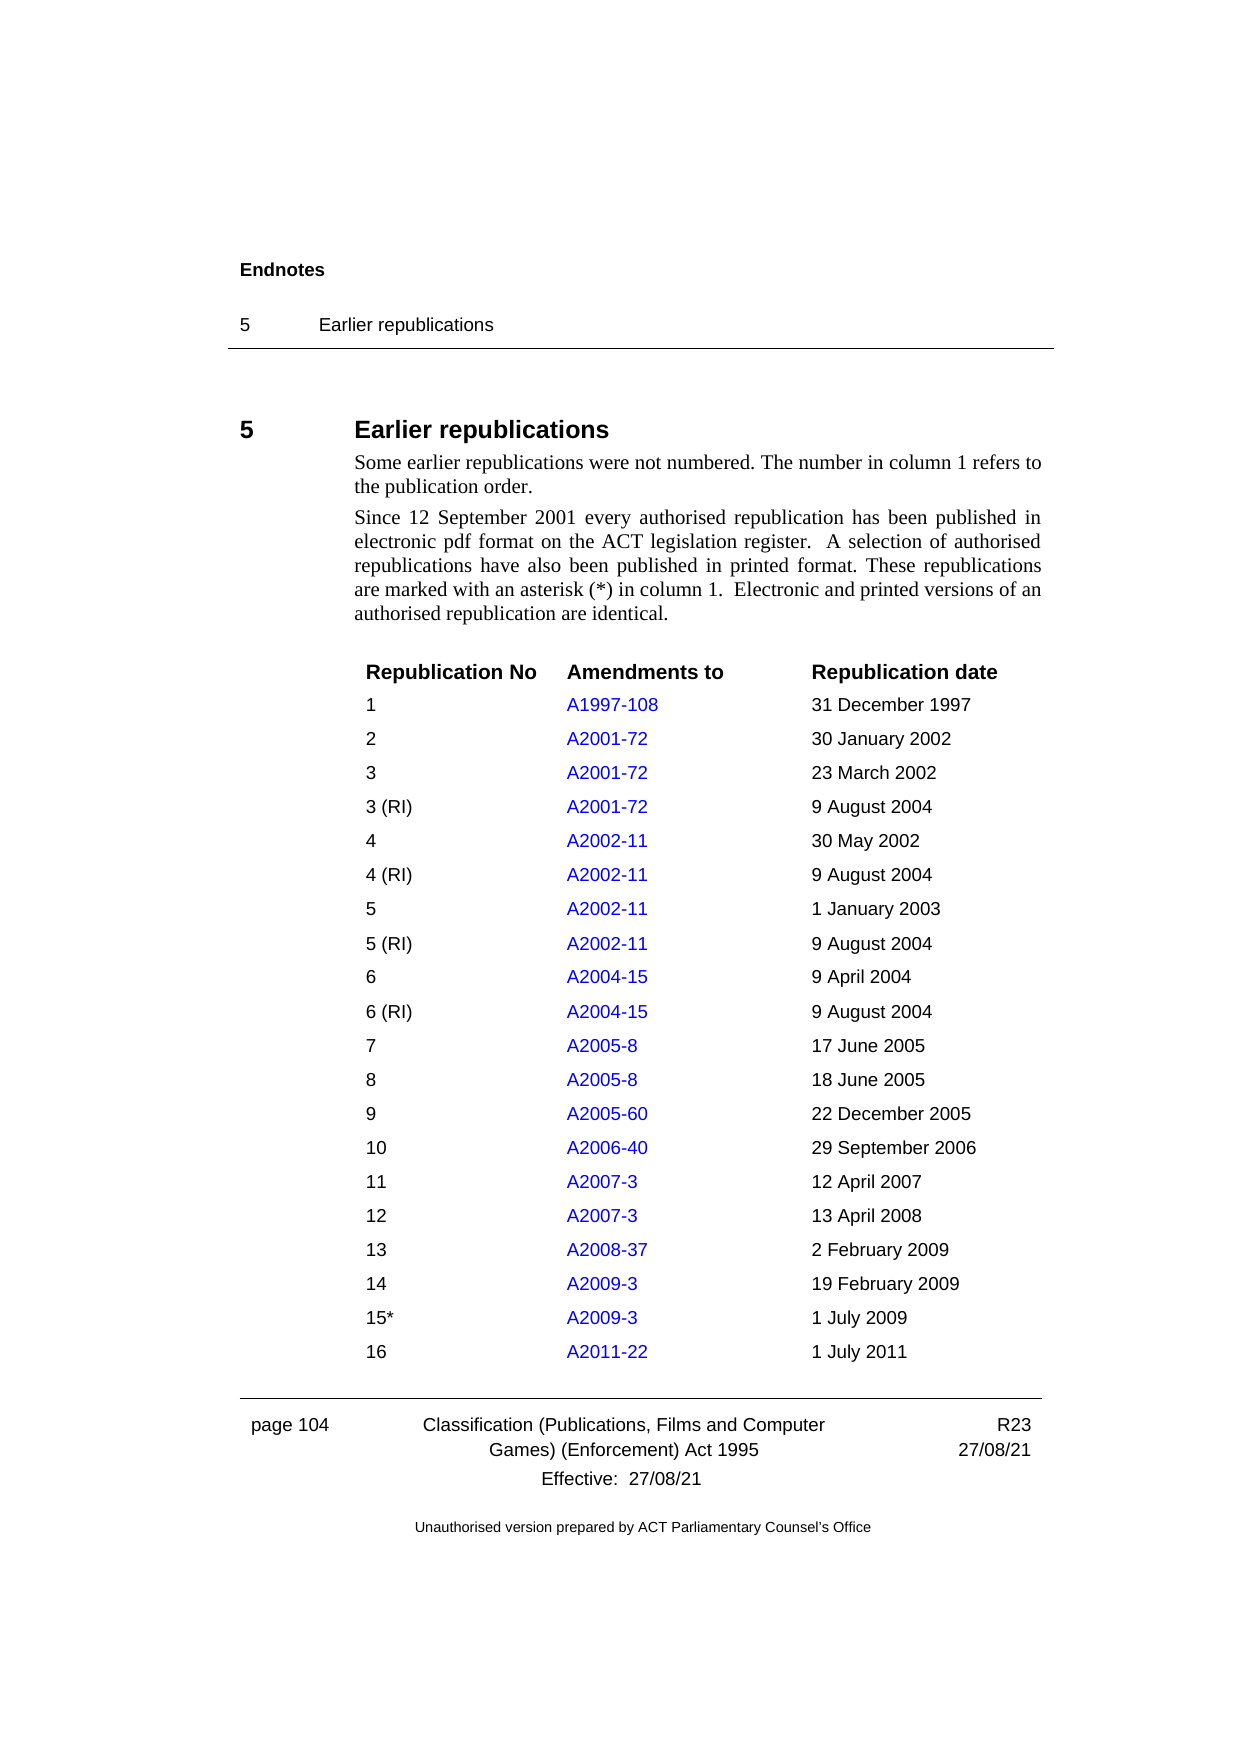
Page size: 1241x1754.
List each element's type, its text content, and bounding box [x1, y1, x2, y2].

table_cell 8 [354, 1062, 555, 1096]
table_cell A2006-40 [555, 1130, 800, 1164]
table_cell A2005-60 [555, 1096, 800, 1130]
table_cell A2007-3 [555, 1199, 800, 1233]
table_cell 4 (RI) [354, 858, 555, 892]
table_cell A2005-8 [555, 1062, 800, 1096]
table_header Republication No [354, 655, 555, 688]
table_cell 1 January 2003 [800, 892, 1045, 926]
table_cell 9 August 2004 [800, 926, 1045, 960]
table_cell 31 December 1997 [800, 688, 1045, 722]
table_cell 30 May 2002 [800, 824, 1045, 858]
table_cell 10 [354, 1130, 555, 1164]
table_cell 12 April 2007 [800, 1165, 1045, 1198]
table_cell A2009-3 [555, 1267, 800, 1301]
table_cell 2 [354, 722, 555, 756]
table_cell 13 April 2008 [800, 1199, 1045, 1233]
table_cell 5 (RI) [354, 926, 555, 960]
table_cell 3 [354, 756, 555, 790]
text 5 Earlier republications [239, 415, 1042, 444]
table_cell 1 July 2009 [800, 1301, 1045, 1335]
table_cell A2002-11 [555, 858, 800, 892]
table_cell 6 [354, 960, 555, 994]
table_cell A2009-3 [555, 1301, 800, 1335]
table_cell 9 April 2004 [800, 960, 1045, 994]
table_cell 17 June 2005 [800, 1028, 1045, 1062]
table_cell 19 February 2009 [800, 1267, 1045, 1301]
table_cell 5 [354, 892, 555, 926]
table_cell 22 December 2005 [800, 1096, 1045, 1130]
table_cell 9 [354, 1096, 555, 1130]
table_cell 9 August 2004 [800, 858, 1045, 892]
text Since 12 September 2001 every authorised republication has been published in electronic pdf format on the ACT legislation register. A selection of authorised republications have also been published in printed format. These republications are marked with an asterisk (*) in column 1. Electronic and printed versions of an authorised republication are identical. [354, 505, 1042, 625]
table_header Amendments to [555, 655, 800, 688]
table_cell A2004-15 [555, 994, 800, 1028]
text Some earlier republications were not numbered. The number in column 1 refers to the publication order. [354, 450, 1042, 498]
table_cell A2001-72 [555, 756, 800, 790]
table_cell 12 [354, 1199, 555, 1233]
table_cell 16 [354, 1335, 555, 1369]
table_cell 14 [354, 1267, 555, 1301]
table_cell 2 February 2009 [800, 1233, 1045, 1267]
table_cell 7 [354, 1028, 555, 1062]
table_cell A2004-15 [555, 960, 800, 994]
table_cell A2001-72 [555, 722, 800, 756]
table_cell 3 (RI) [354, 790, 555, 824]
table_cell A2011-22 [555, 1335, 800, 1369]
table_cell A2001-72 [555, 790, 800, 824]
table_cell 11 [354, 1165, 555, 1198]
table_cell 13 [354, 1233, 555, 1267]
table_cell 30 January 2002 [800, 722, 1045, 756]
table_cell 29 September 2006 [800, 1130, 1045, 1164]
table_cell A2002-11 [555, 892, 800, 926]
table_cell 18 June 2005 [800, 1062, 1045, 1096]
table_header Republication date [800, 655, 1045, 688]
table_cell A2007-3 [555, 1165, 800, 1198]
table_cell A1997-108 [555, 688, 800, 722]
table_cell 9 August 2004 [800, 994, 1045, 1028]
table_cell 23 March 2002 [800, 756, 1045, 790]
table_cell 9 August 2004 [800, 790, 1045, 824]
table_cell 6 (RI) [354, 994, 555, 1028]
table_cell A2005-8 [555, 1028, 800, 1062]
table_cell 1 [354, 688, 555, 722]
table_cell A2008-37 [555, 1233, 800, 1267]
table_cell 4 [354, 824, 555, 858]
table_cell A2002-11 [555, 824, 800, 858]
table_cell 1 July 2011 [800, 1335, 1045, 1369]
table_cell A2002-11 [555, 926, 800, 960]
table_cell 15* [354, 1301, 555, 1335]
